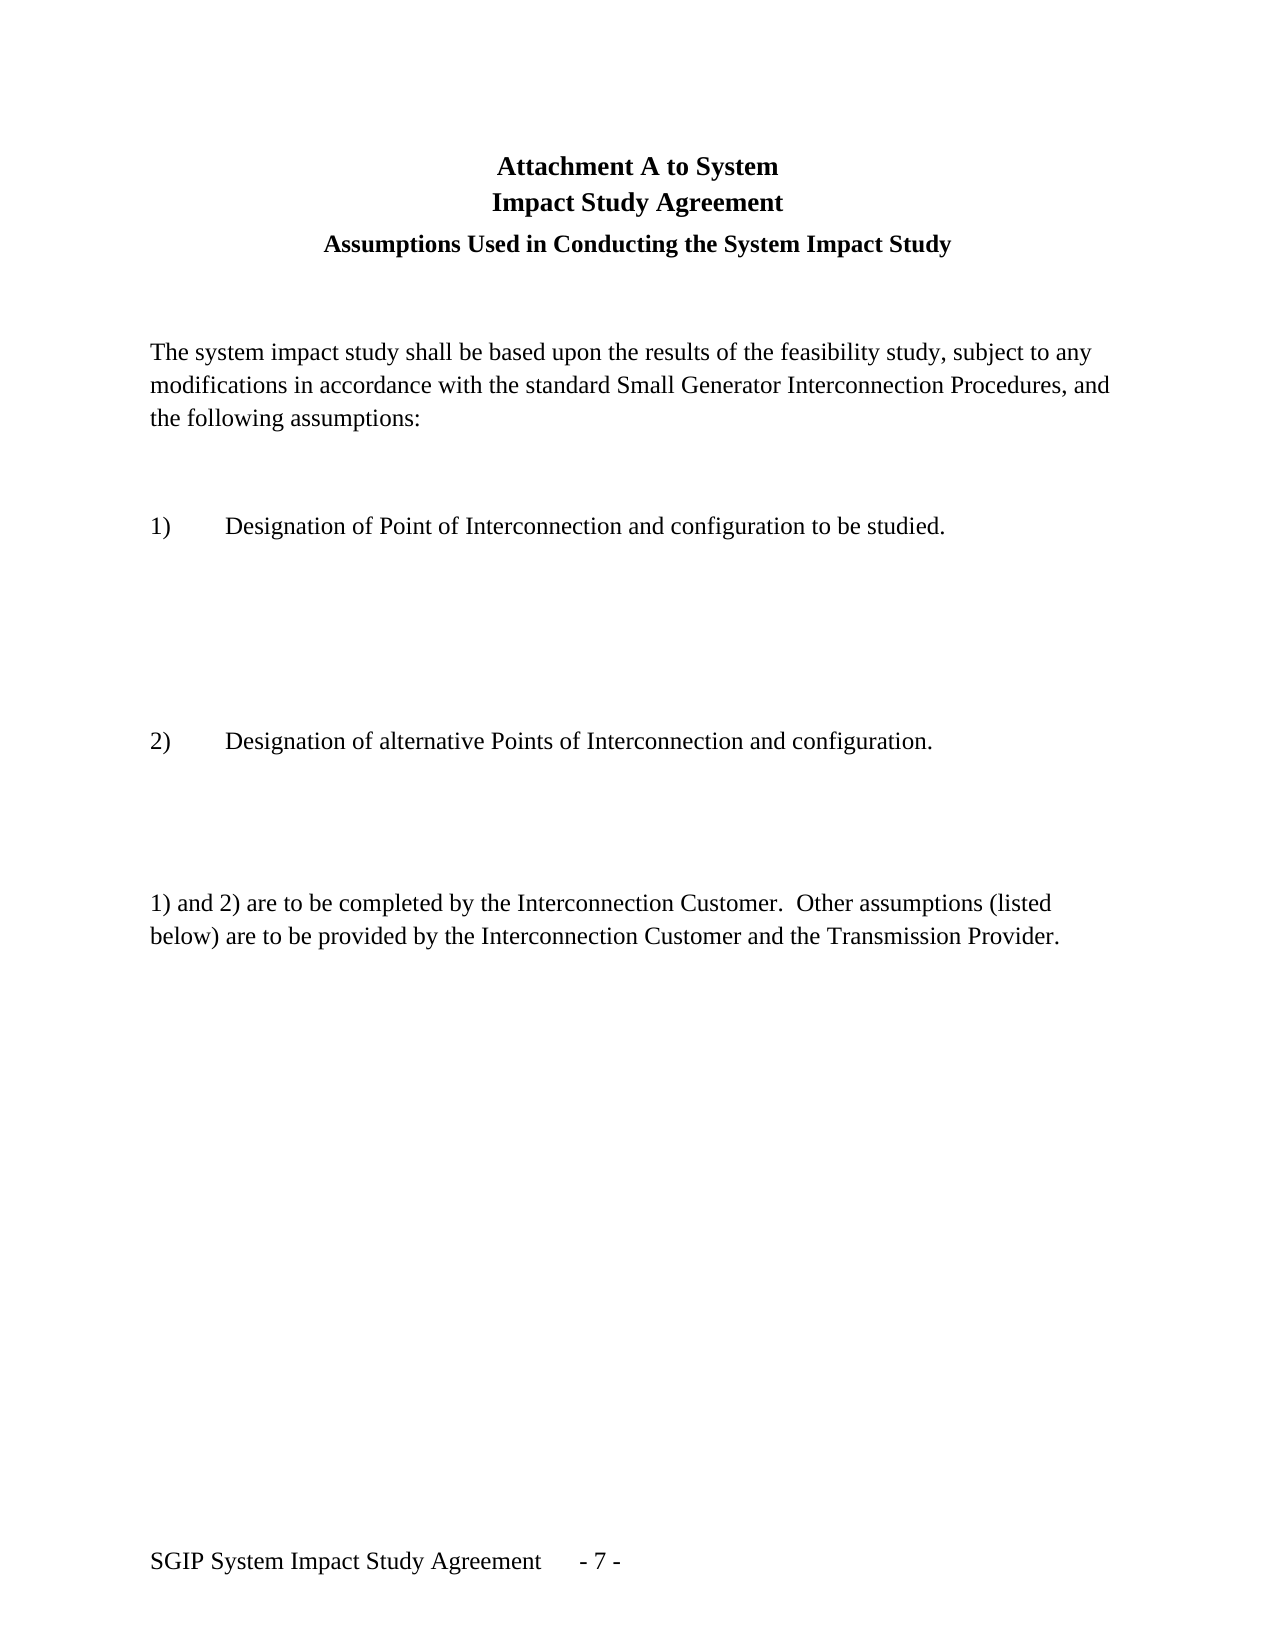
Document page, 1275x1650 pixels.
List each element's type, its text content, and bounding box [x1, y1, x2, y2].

text 1) and 2) are to be completed by the Interconnection Customer. Other assumptions (listed below) are to be provided by the Interconnection Customer and the Transmission Provider. [150, 888, 1125, 949]
text 1) Designation of Point of Interconnection and configuration to be studied. [150, 511, 1125, 539]
text 2) Designation of alternative Points of Interconnection and configuration. [150, 726, 1125, 755]
text Assumptions Used in Conducting the System Impact Study [150, 229, 1125, 258]
text Attachment A to System [150, 150, 1125, 181]
text The system impact study shall be based upon the results of the feasibility study, subject to any modifications in accordance with the standard Small Generator Interconnection Procedures, and the following assumptions: [150, 337, 1125, 432]
text Impact Study Agreement [150, 186, 1125, 217]
